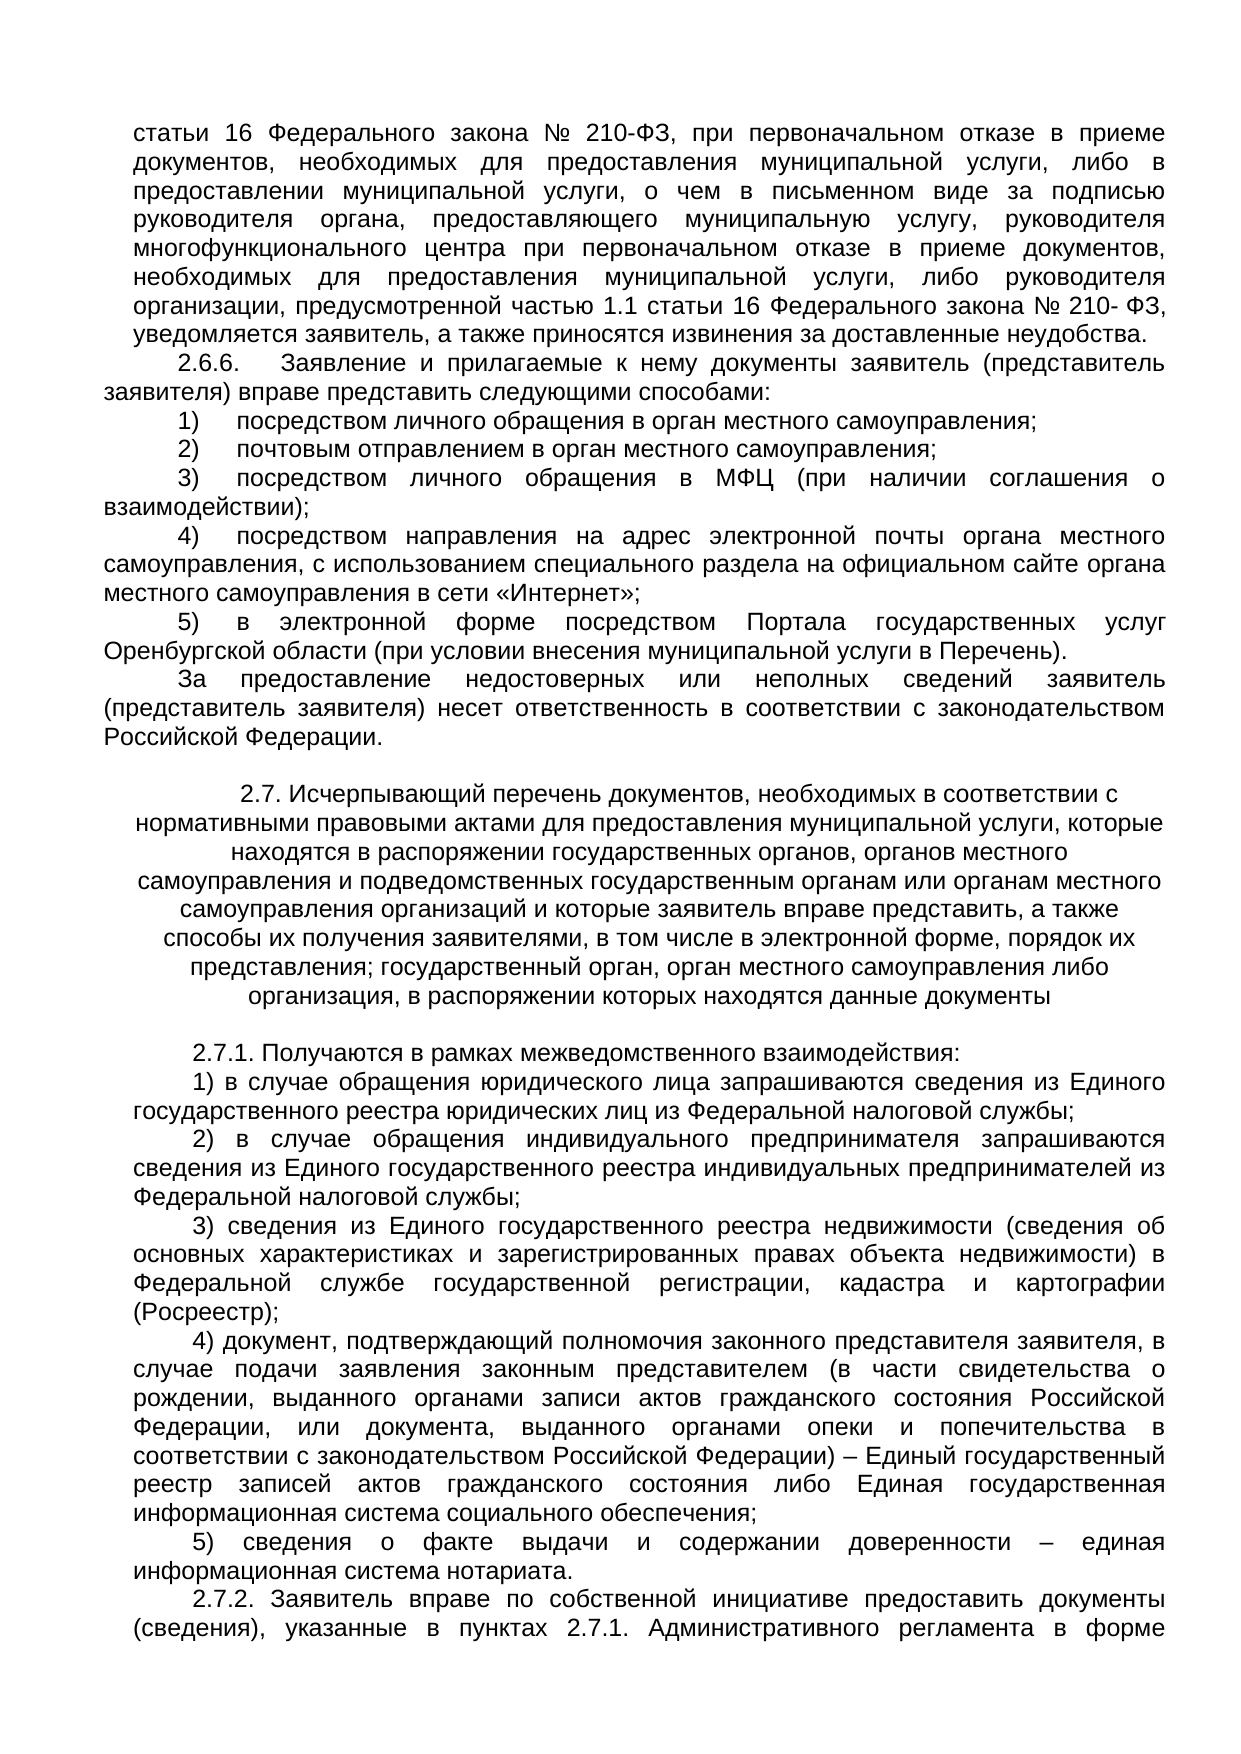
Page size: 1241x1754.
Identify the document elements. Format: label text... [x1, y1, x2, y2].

text 2.7. Исчерпывающий перечень документов, необходимых в соответствии с нормативными правовыми актами для предоставления муниципальной услуги, которые находятся в распоряжении государственных органов, органов местного самоуправления и подведомственных государственным органам или органам местного самоуправления организаций и которые заявитель вправе представить, а также способы их получения заявителями, в том числе в электронной форме, порядок их представления; государственный орган, орган местного самоуправления либо организация, в распоряжении которых находятся данные документы [133, 779, 1167, 1009]
text 2.7.1. Получаются в рамках межведомственного взаимодействия: [133, 1038, 1167, 1067]
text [133, 1584, 1167, 1642]
text 1) посредством личного обращения в орган местного самоуправления; [103, 406, 1167, 434]
text 2.6.6. Заявление и прилагаемые к нему документы заявитель (представитель заявителя) вправе представить следующими способами: [103, 348, 1167, 406]
text 5) в электронной форме посредством Портала государственных услуг Оренбургской области (при условии внесения муниципальной услуги в Перечень). [103, 607, 1167, 664]
text 3) посредством личного обращения в МФЦ (при наличии соглашения о взаимодействии); [103, 463, 1167, 521]
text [133, 118, 1167, 348]
text 3) сведения из Единого государственного реестра недвижимости (сведения об основных характеристиках и зарегистрированных правах объекта недвижимости) в Федеральной службе государственной регистрации, кадастра и картографии (Росреестр); [133, 1211, 1167, 1326]
text 4) посредством направления на адрес электронной почты органа местного самоуправления, с использованием специального раздела на официальном сайте органа местного самоуправления в сети «Интернет»; [103, 521, 1167, 607]
text За предоставление недостоверных или неполных сведений заявитель (представитель заявителя) несет ответственность в соответствии с законодательством Российской Федерации. [103, 664, 1167, 751]
text 1) в случае обращения юридического лица запрашиваются сведения из Единого государственного реестра юридических лиц из Федеральной налоговой службы; [133, 1067, 1167, 1124]
text 2) в случае обращения индивидуального предпринимателя запрашиваются сведения из Единого государственного реестра индивидуальных предпринимателей из Федеральной налоговой службы; [133, 1124, 1167, 1211]
text 2) почтовым отправлением в орган местного самоуправления; [103, 434, 1167, 463]
text 5) сведения о факте выдачи и содержании доверенности – единая информационная система нотариата. [133, 1527, 1167, 1584]
text 4) документ, подтверждающий полномочия законного представителя заявителя, в случае подачи заявления законным представителем (в части свидетельства о рождении, выданного органами записи актов гражданского состояния Российской Федерации, или документа, выданного органами опеки и попечительства в соответствии с законодательством Российской Федерации) – Единый государственный реестр записей актов гражданского состояния либо Единая государственная информационная система социального обеспечения; [133, 1326, 1167, 1527]
